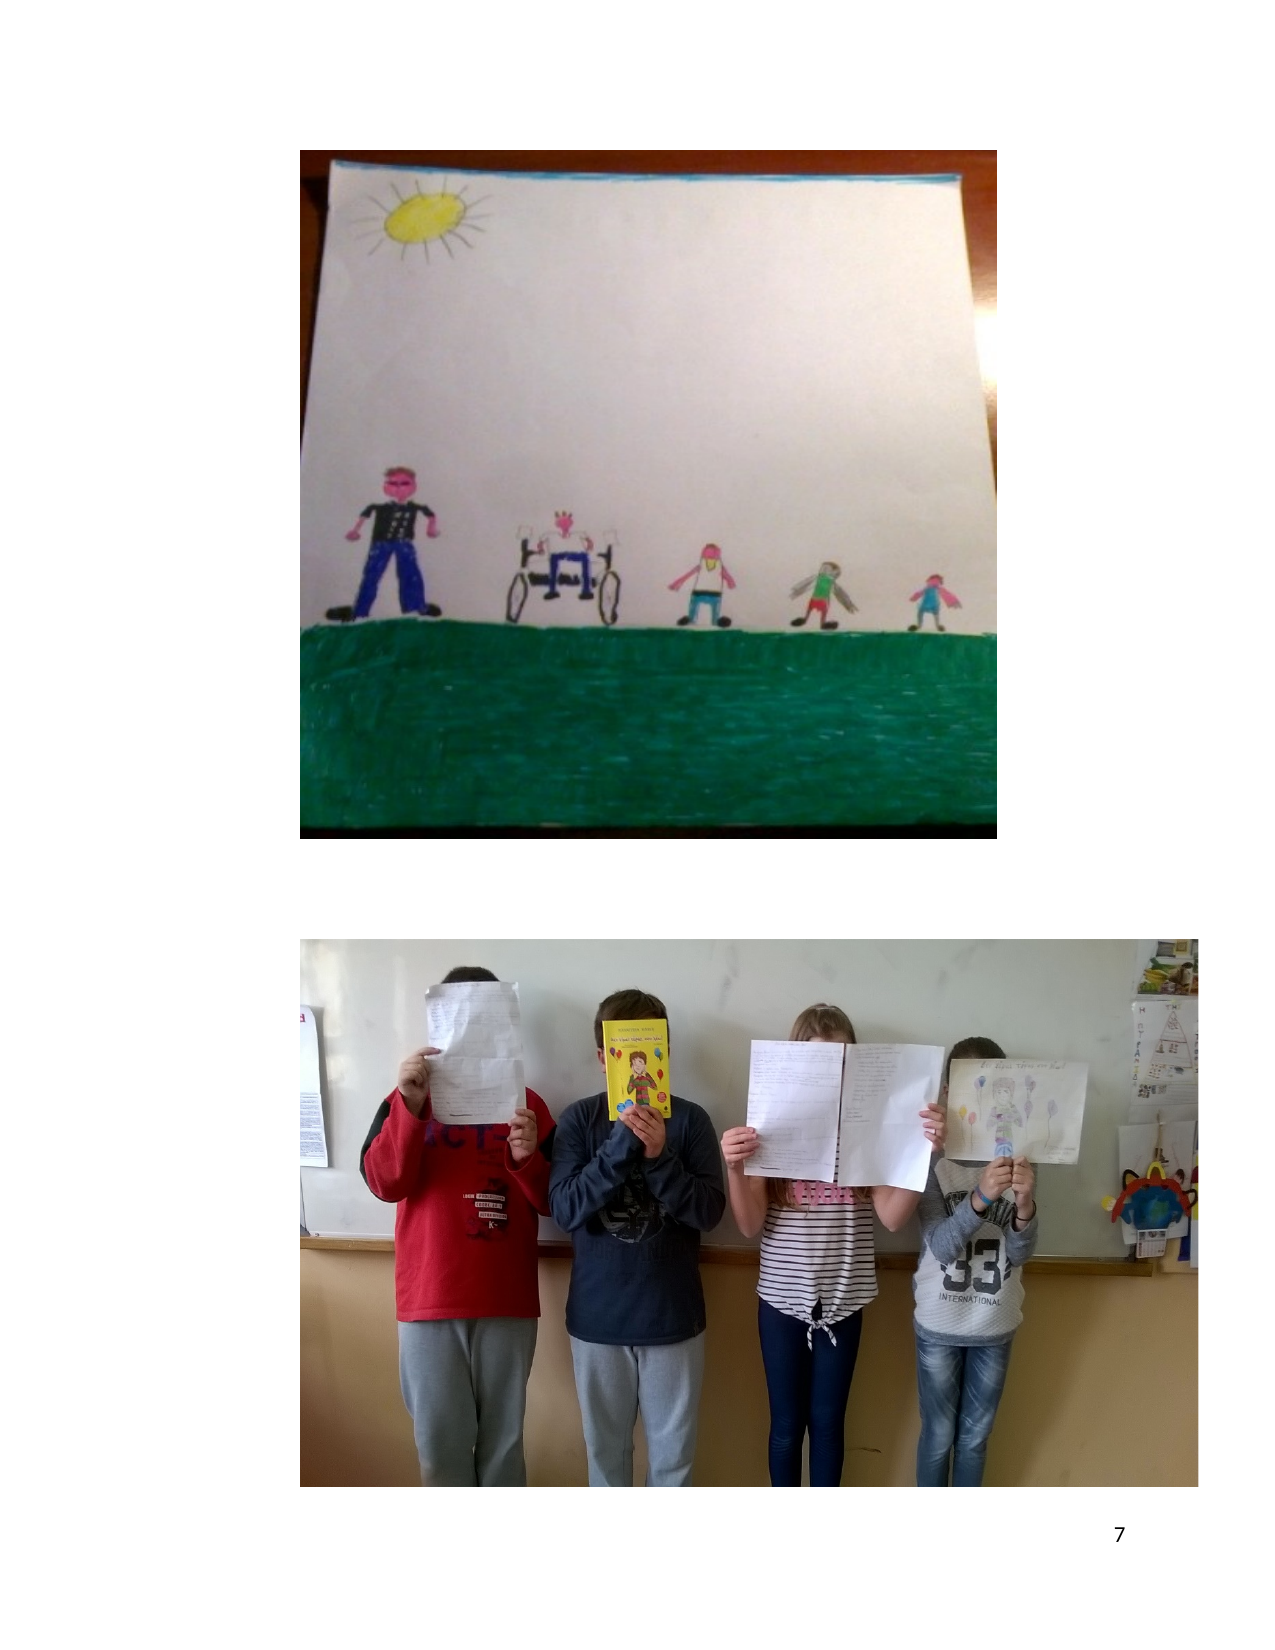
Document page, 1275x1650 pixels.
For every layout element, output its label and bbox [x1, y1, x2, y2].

picture [300, 150, 997, 839]
picture [300, 939, 1199, 1487]
